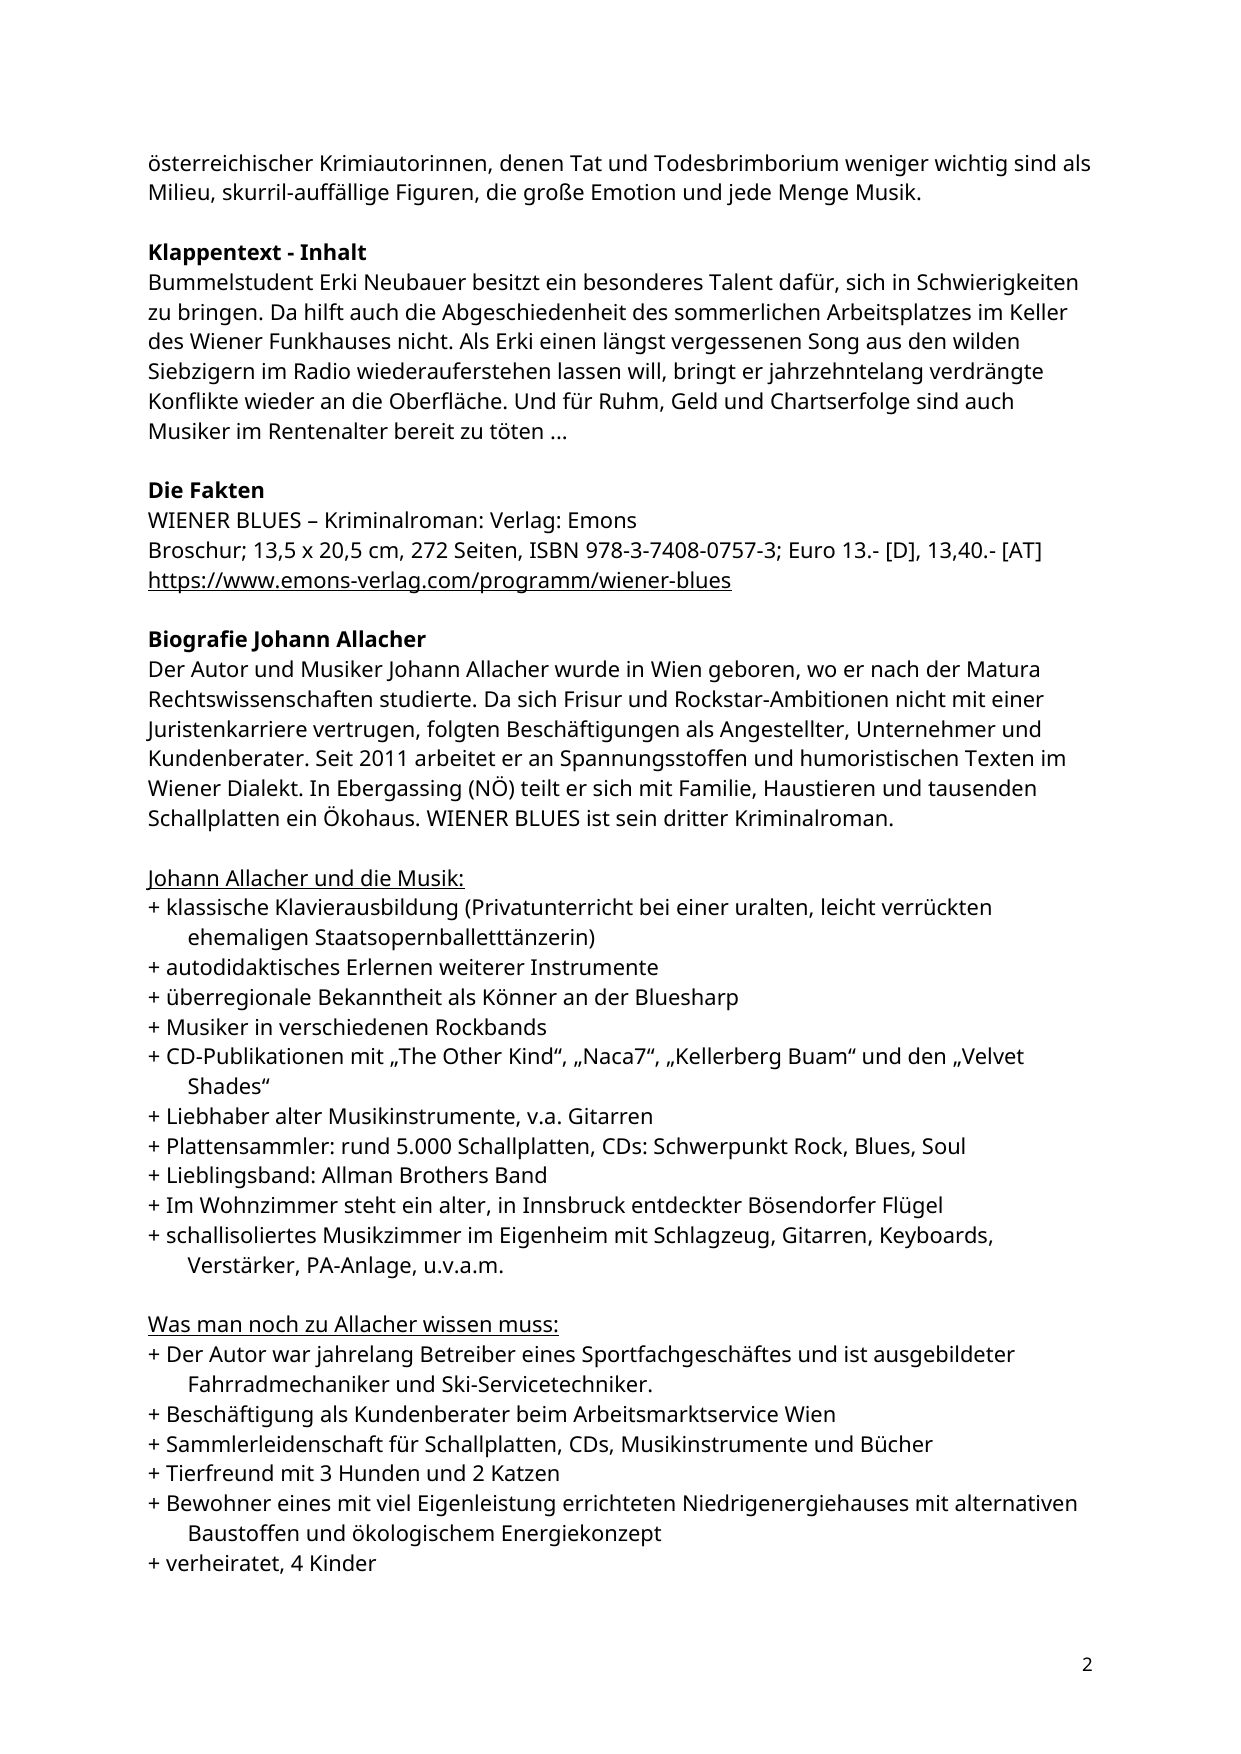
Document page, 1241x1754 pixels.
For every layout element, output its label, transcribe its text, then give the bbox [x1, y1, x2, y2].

text + Sammlerleidenschaft für Schallplatten, CDs, Musikinstrumente und Bücher + Tierfreund mit 3 Hunden und 2 Katzen + Bewohner eines mit viel Eigenleistung errichteten Niedrigenergiehauses mit alternativen Baustoffen und ökologischem Energiekonzept [148, 1429, 1093, 1548]
text + klassische Klavierausbildung (Privatunterricht bei einer uralten, leicht verrückten ehemaligen Staatsopernballetttänzerin) [148, 892, 1093, 952]
text Broschur; 13,5 x 20,5 cm, 272 Seiten, ISBN 978-3-7408-0757-3; Euro 13.- [D], 13,40.- [AT] [148, 535, 1093, 565]
text https://www.emons-verlag.com/programm/wiener-blues [148, 565, 1093, 594]
text + verheiratet, 4 Kinder [148, 1548, 1093, 1606]
text Bummelstudent Erki Neubauer besitzt ein besonderes Talent dafür, sich in Schwierigkeiten zu bringen. Da hilft auch die Abgeschiedenheit des sommerlichen Arbeitsplatzes im Keller des Wiener Funkhauses nicht. Als Erki einen längst vergessenen Song aus den wilden Siebzigern im Radio wiederauferstehen lassen will, bringt er jahrzehntelang verdrängte Konflikte wieder an die Oberfläche. Und für Ruhm, Geld und Chartserfolge sind auch Musiker im Rentenalter bereit zu töten ... [148, 267, 1093, 446]
text + CD-Publikationen mit „The Other Kind“, „Naca7“, „Kellerberg Buam“ und den „Velvet Shades“ [148, 1041, 1093, 1101]
text + überregionale Bekanntheit als Könner an der Bluesharp [148, 982, 1093, 1012]
text Biografie Johann Allacher [148, 624, 1093, 654]
text + Liebhaber alter Musikinstrumente, v.a. Gitarren + Plattensammler: rund 5.000 Schallplatten, CDs: Schwerpunkt Rock, Blues, Soul [148, 1101, 1093, 1161]
text Was man noch zu Allacher wissen muss: [148, 1309, 1093, 1339]
text Die Fakten [148, 475, 1093, 505]
text + schallisoliertes Musikzimmer im Eigenheim mit Schlagzeug, Gitarren, Keyboards, Verstärker, PA-Anlage, u.v.a.m. [148, 1220, 1093, 1280]
text + Musiker in verschiedenen Rockbands [148, 1012, 1093, 1041]
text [148, 148, 1093, 207]
text + autodidaktisches Erlernen weiterer Instrumente [148, 952, 1093, 982]
text WIENER BLUES – Kriminalroman: Verlag: Emons [148, 505, 1093, 535]
text + Lieblingsband: Allman Brothers Band + Im Wohnzimmer steht ein alter, in Innsbruck entdeckter Bösendorfer Flügel [148, 1161, 1093, 1220]
text Johann Allacher und die Musik: [148, 863, 1093, 892]
text + Beschäftigung als Kundenberater beim Arbeitsmarktservice Wien [148, 1399, 1093, 1429]
text Der Autor und Musiker Johann Allacher wurde in Wien geboren, wo er nach der Matura Rechtswissenschaften studierte. Da sich Frisur und Rockstar-Ambitionen nicht mit einer Juristenkarriere vertrugen, folgten Beschäftigungen als Angestellter, Unternehmer und Kundenberater. Seit 2011 arbeitet er an Spannungsstoffen und humoristischen Texten im Wiener Dialekt. In Ebergassing (NÖ) teilt er sich mit Familie, Haustieren und tausenden Schallplatten ein Ökohaus. WIENER BLUES ist sein dritter Kriminalroman. [148, 654, 1093, 833]
text + Der Autor war jahrelang Betreiber eines Sportfachgeschäftes und ist ausgebildeter Fahrradmechaniker und Ski-Servicetechniker. [148, 1339, 1093, 1399]
text Klappentext - Inhalt [148, 237, 1093, 267]
